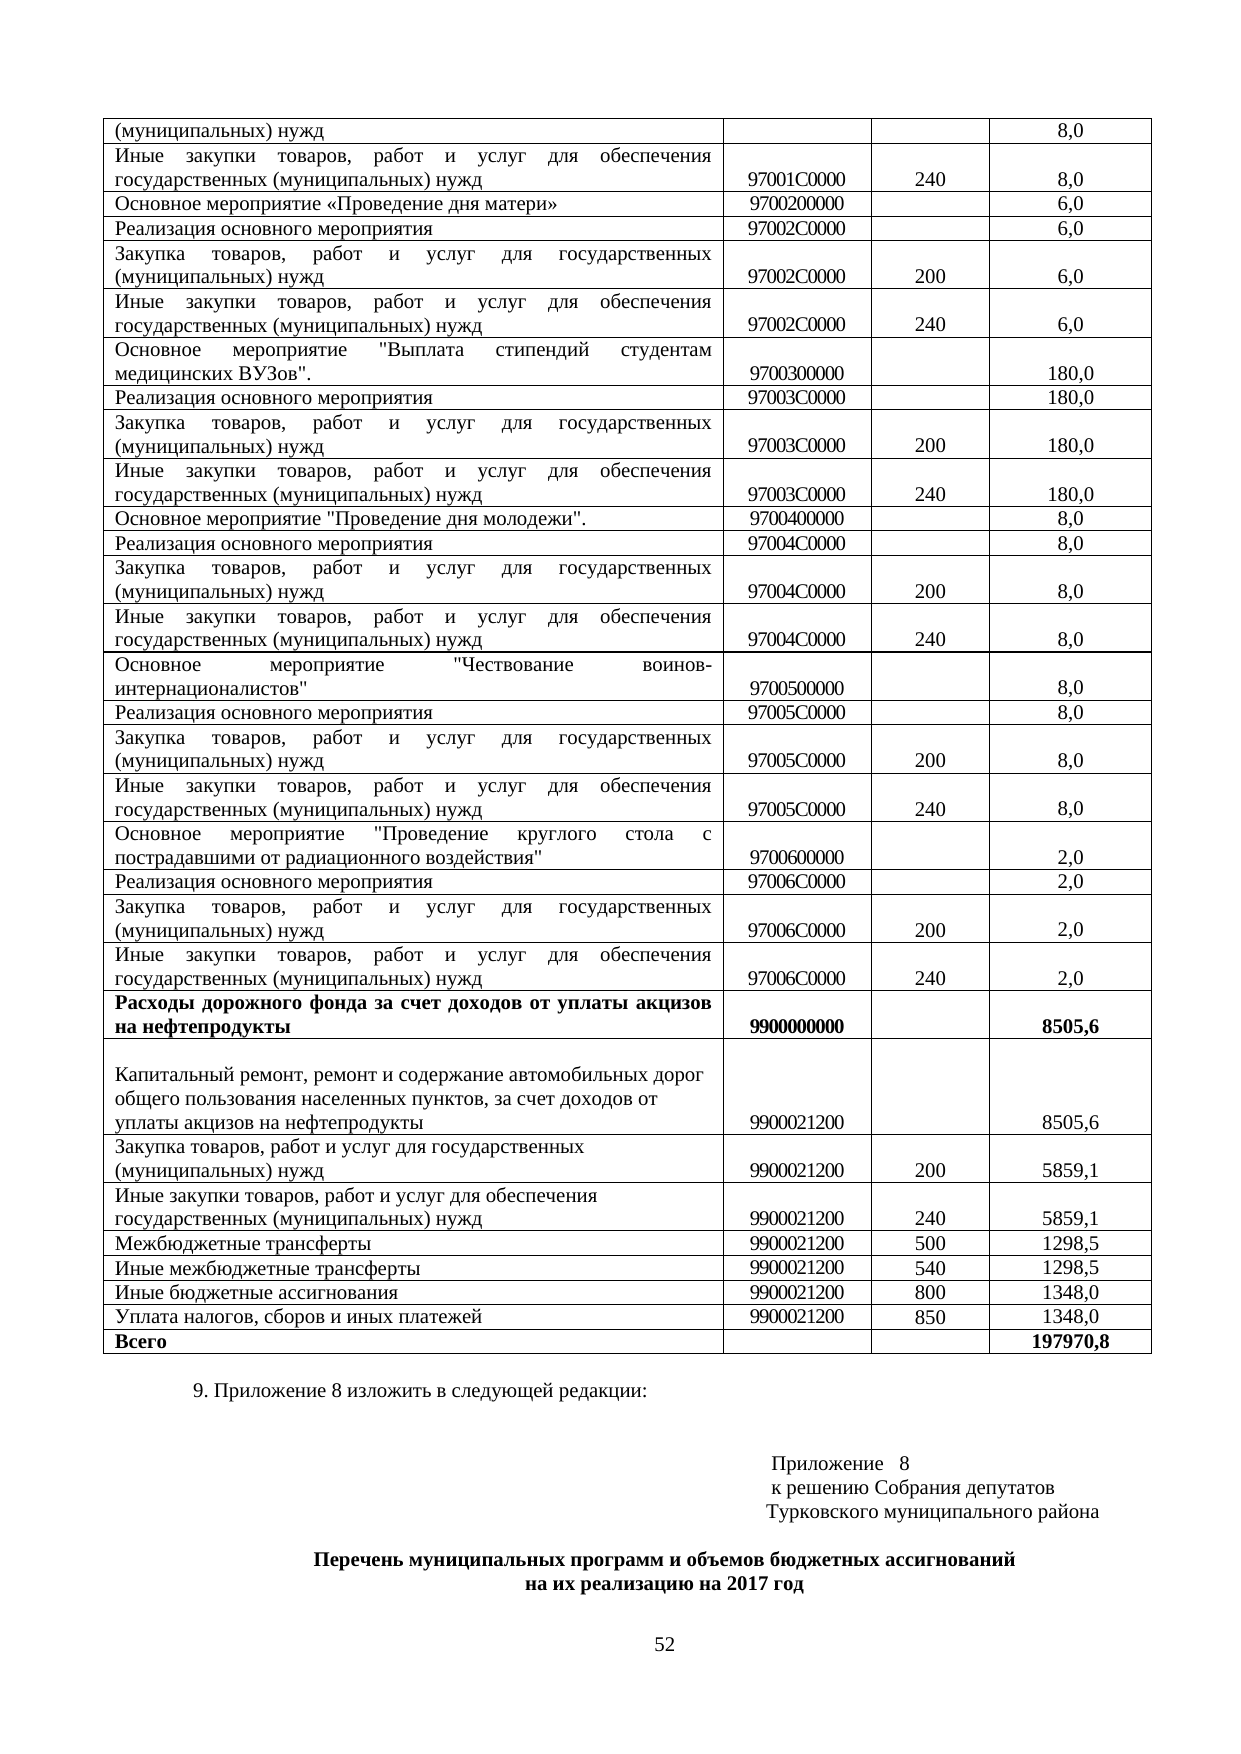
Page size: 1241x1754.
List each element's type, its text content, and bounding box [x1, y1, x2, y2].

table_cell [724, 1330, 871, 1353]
text Турковского муниципального района [177, 1499, 1152, 1523]
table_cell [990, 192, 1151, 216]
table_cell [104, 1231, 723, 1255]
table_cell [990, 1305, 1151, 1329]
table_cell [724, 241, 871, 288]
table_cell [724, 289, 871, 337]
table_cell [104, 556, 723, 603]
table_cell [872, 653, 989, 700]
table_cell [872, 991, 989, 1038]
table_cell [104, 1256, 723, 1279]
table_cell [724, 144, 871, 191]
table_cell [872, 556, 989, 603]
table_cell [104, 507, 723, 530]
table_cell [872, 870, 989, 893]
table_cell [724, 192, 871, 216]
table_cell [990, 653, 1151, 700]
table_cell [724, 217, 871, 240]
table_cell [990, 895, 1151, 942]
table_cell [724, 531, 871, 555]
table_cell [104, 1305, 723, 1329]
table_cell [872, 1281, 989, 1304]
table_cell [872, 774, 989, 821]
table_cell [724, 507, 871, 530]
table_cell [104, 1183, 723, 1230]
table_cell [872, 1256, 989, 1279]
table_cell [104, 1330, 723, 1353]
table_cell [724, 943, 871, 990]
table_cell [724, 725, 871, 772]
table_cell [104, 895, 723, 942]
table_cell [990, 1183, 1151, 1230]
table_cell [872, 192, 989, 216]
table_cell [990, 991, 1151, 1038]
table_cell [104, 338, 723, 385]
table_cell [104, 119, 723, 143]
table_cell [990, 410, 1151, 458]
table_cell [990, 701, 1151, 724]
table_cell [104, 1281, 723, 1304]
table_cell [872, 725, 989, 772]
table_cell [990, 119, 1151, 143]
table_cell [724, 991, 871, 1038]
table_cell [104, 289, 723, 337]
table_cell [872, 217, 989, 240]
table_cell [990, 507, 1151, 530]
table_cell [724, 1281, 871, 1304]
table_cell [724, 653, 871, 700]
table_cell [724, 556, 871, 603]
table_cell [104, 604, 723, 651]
text на их реализацию на 2017 год [177, 1571, 1152, 1595]
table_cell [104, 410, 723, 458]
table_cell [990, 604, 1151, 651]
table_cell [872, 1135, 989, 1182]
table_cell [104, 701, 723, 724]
text к решению Собрания депутатов [177, 1475, 1152, 1499]
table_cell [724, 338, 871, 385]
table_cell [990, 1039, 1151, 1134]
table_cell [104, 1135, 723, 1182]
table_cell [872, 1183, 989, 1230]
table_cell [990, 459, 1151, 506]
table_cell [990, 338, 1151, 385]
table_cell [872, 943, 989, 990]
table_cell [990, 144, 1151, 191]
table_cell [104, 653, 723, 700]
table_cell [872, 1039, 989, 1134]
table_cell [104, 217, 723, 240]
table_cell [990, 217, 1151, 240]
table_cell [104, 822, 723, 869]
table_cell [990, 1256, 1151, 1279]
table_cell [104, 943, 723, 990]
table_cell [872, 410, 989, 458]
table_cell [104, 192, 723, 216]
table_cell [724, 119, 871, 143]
text Приложение 8 [177, 1451, 1152, 1475]
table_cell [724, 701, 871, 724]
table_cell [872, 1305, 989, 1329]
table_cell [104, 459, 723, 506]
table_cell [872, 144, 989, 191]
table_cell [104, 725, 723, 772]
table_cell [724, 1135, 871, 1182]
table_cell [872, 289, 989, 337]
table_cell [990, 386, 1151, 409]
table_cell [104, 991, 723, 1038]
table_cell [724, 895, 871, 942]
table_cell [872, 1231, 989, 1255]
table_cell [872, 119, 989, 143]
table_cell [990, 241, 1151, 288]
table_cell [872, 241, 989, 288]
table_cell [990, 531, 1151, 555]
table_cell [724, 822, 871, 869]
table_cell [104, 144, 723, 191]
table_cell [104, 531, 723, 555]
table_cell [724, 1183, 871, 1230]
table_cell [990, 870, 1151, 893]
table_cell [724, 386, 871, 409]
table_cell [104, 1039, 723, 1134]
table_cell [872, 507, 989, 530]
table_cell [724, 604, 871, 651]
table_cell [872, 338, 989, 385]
text Перечень муниципальных программ и объемов бюджетных ассигнований [177, 1547, 1152, 1571]
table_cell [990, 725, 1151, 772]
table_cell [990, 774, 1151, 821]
list 9. Приложение 8 изложить в следующей редакции: [177, 1378, 1152, 1402]
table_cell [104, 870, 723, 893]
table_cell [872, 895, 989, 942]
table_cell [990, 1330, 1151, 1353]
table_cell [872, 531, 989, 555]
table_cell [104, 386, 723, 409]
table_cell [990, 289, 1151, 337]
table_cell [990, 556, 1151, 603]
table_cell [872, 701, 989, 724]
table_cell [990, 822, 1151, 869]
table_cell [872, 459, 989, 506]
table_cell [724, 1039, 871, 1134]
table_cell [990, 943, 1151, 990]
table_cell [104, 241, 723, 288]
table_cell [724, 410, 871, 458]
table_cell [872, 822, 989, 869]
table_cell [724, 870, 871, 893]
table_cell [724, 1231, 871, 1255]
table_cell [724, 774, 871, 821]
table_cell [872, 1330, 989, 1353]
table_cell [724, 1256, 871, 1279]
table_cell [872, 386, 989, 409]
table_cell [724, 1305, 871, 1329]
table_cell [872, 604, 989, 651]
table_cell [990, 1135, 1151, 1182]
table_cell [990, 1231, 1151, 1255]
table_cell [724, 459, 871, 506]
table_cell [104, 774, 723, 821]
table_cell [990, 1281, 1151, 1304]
